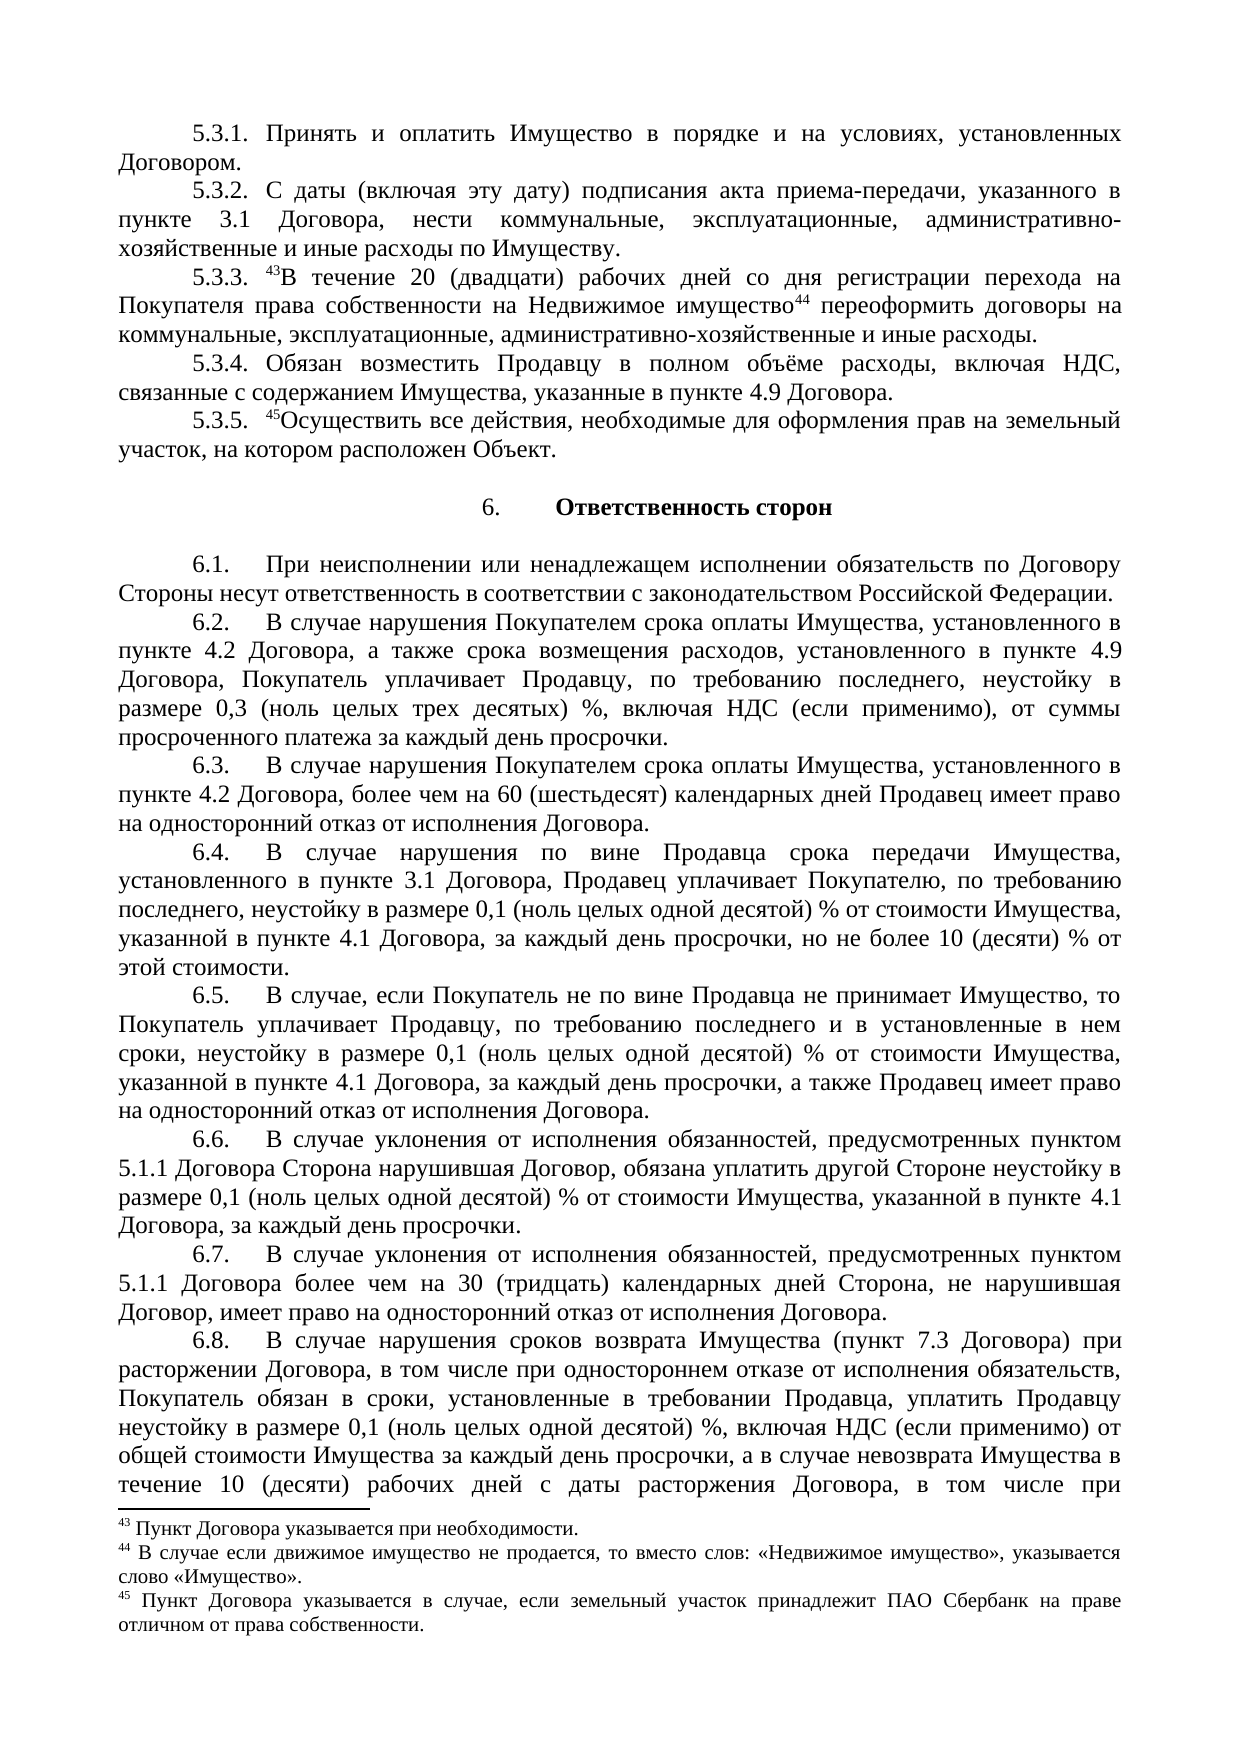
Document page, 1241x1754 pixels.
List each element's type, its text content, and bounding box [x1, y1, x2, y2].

list При неисполнении или ненадлежащем исполнении обязательств по Договору Стороны несут ответственность в соответствии с законодательством Российской Федерации. [118, 549, 1122, 607]
list Принять и оплатить Имущество в порядке и на условиях, установленных Договором. [118, 118, 1122, 176]
list Обязан возместить Продавцу в полном объёме расходы, включая НДС, связанные с содержанием Имущества, указанные в пункте 4.9 Договора. [118, 348, 1122, 406]
list В случае уклонения от исполнения обязанностей, предусмотренных пунктом 5.1.1 Договора Сторона нарушившая Договор, обязана уплатить другой Стороне неустойку в размере 0,1 (ноль целых одной десятой) % от стоимости Имущества, указанной в пункте 4.1 Договора, за каждый день просрочки. [118, 1124, 1122, 1239]
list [118, 1326, 1122, 1498]
list В случае нарушения по вине Продавца срока передачи Имущества, установленного в пункте 3.1 Договора, Продавец уплачивает Покупателю, по требованию последнего, неустойку в размере 0,1 (ноль целых одной десятой) % от стоимости Имущества, указанной в пункте 4.1 Договора, за каждый день просрочки, но не более 10 (десяти) % от этой стоимости. [118, 837, 1122, 981]
list С даты (включая эту дату) подписания акта приема-передачи, указанного в пункте 3.1 Договора, нести коммунальные, эксплуатационные, административно-хозяйственные и иные расходы по Имуществу. [118, 176, 1122, 262]
list Осуществить все действия, необходимые для оформления прав на земельный участок, на котором расположен Объект. [118, 406, 1122, 463]
list В случае нарушения Покупателем срока оплаты Имущества, установленного в пункте 4.2 Договора, а также срока возмещения расходов, установленного в пункте 4.9 Договора, Покупатель уплачивает Продавцу, по требованию последнего, неустойку в размере 0,3 (ноль целых трех десятых) %, включая НДС (если применимо), от суммы просроченного платежа за каждый день просрочки. [118, 607, 1122, 751]
list В случае, если Покупатель не по вине Продавца не принимает Имущество, то Покупатель уплачивает Продавцу, по требованию последнего и в установленные в нем сроки, неустойку в размере 0,1 (ноль целых одной десятой) % от стоимости Имущества, указанной в пункте 4.1 Договора, за каждый день просрочки, а также Продавец имеет право на односторонний отказ от исполнения Договора. [118, 981, 1122, 1124]
list Ответственность сторон [118, 492, 1122, 521]
list В случае нарушения Покупателем срока оплаты Имущества, установленного в пункте 4.2 Договора, более чем на 60 (шестьдесят) календарных дней Продавец имеет право на односторонний отказ от исполнения Договора. [118, 751, 1122, 837]
list В течение 20 (двадцати) рабочих дней со дня регистрации перехода на Покупателя права собственности на Недвижимое имущество переоформить договоры на коммунальные, эксплуатационные, административно-хозяйственные и иные расходы. [118, 262, 1122, 348]
list В случае уклонения от исполнения обязанностей, предусмотренных пунктом 5.1.1 Договора более чем на 30 (тридцать) календарных дней Сторона, не нарушившая Договор, имеет право на односторонний отказ от исполнения Договора. [118, 1239, 1122, 1326]
